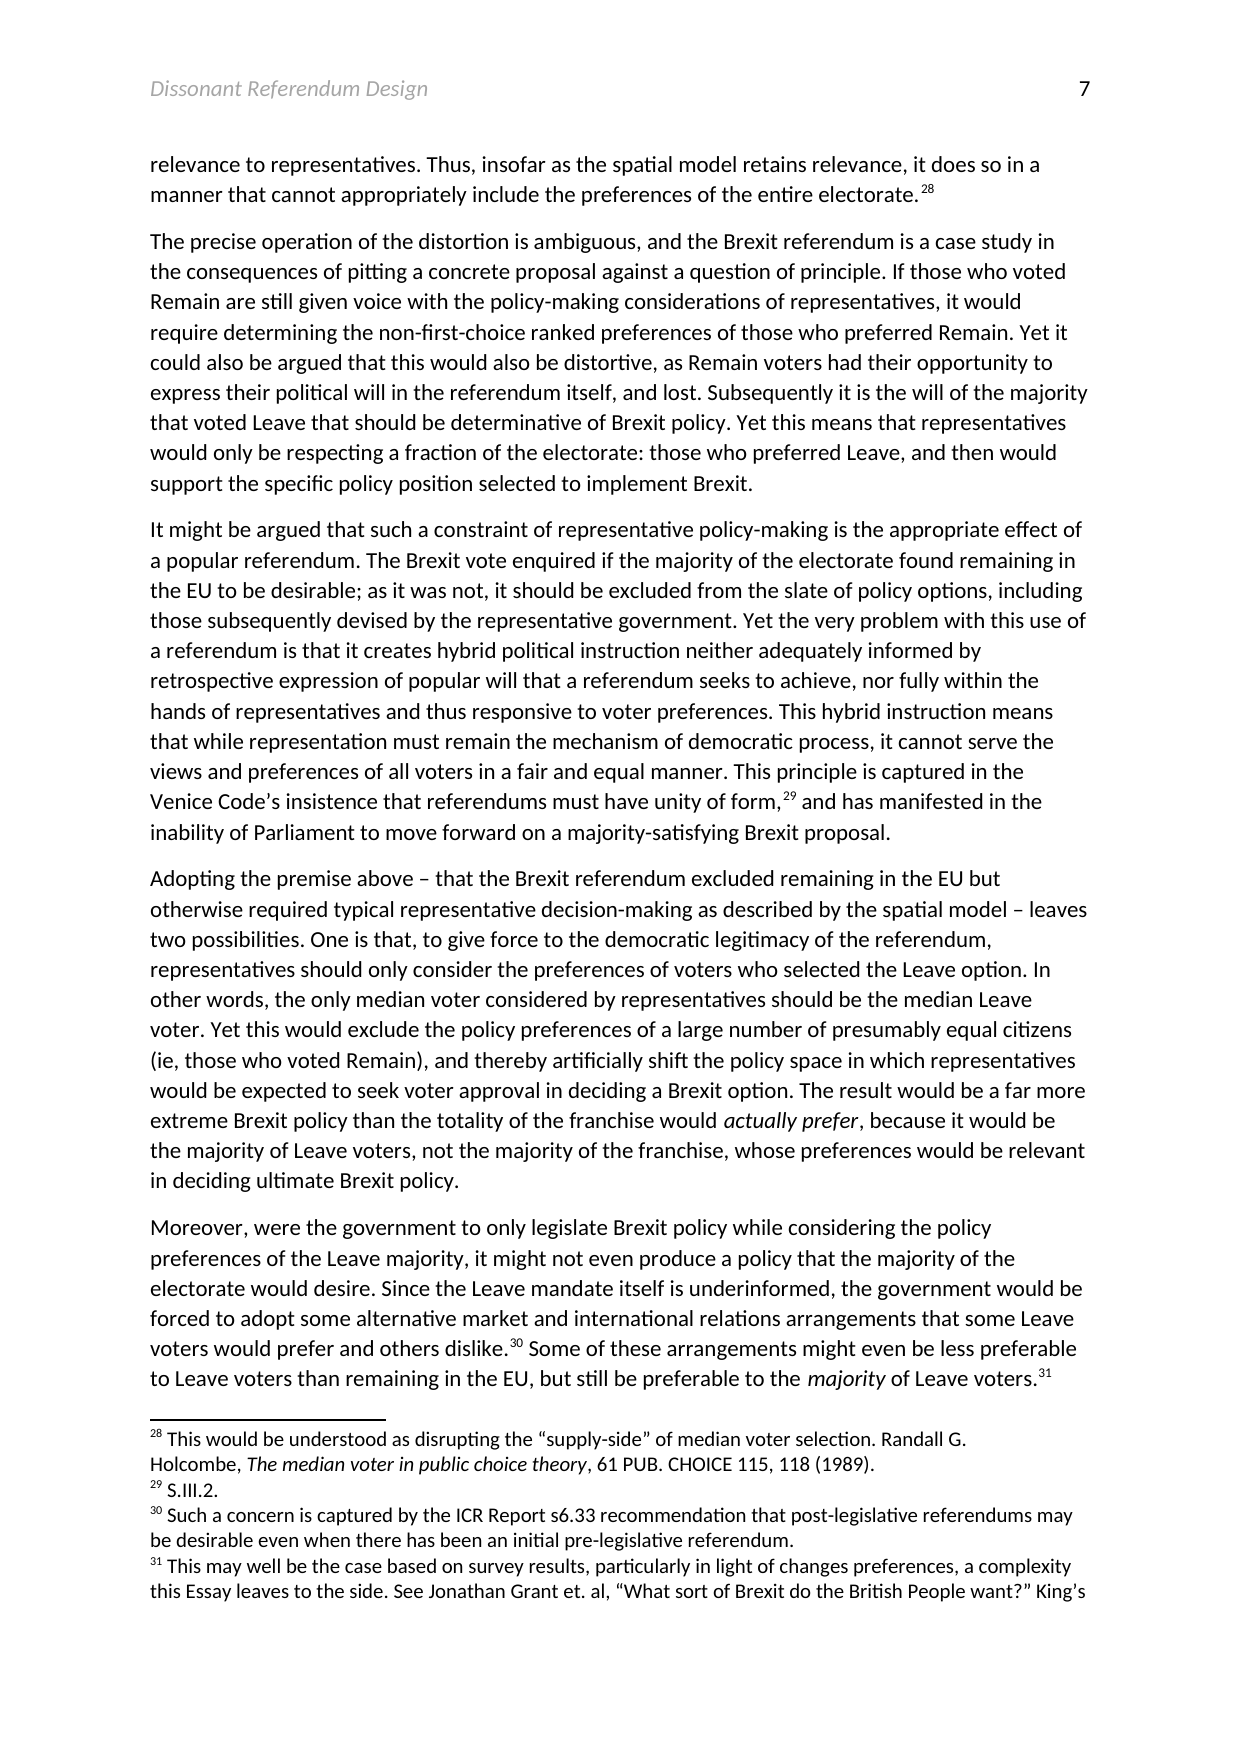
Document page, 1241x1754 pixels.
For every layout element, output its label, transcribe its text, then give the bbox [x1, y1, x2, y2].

text It might be argued that such a constraint of representative policy-making is the appropriate effect of a popular referendum. The Brexit vote enquired if the majority of the electorate found remaining in the EU to be desirable; as it was not, it should be excluded from the slate of policy options, including those subsequently devised by the representative government. Yet the very problem with this use of a referendum is that it creates hybrid political instruction neither adequately informed by retrospective expression of popular will that a referendum seeks to achieve, nor fully within the hands of representatives and thus responsive to voter preferences. This hybrid instruction means that while representation must remain the mechanism of democratic process, it cannot serve the views and preferences of all voters in a fair and equal manner. This principle is captured in the Venice Code’s insistence that referendums must have unity of form, and has manifested in the inability of Parliament to move forward on a majority-satisfying Brexit proposal. [150, 516, 1090, 846]
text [150, 1213, 1090, 1393]
text Adopting the premise above – that the Brexit referendum excluded remaining in the EU but otherwise required typical representative decision-making as described by the spatial model – leaves two possibilities. One is that, to give force to the democratic legitimacy of the referendum, representatives should only consider the preferences of voters who selected the Leave option. In other words, the only median voter considered by representatives should be the median Leave voter. Yet this would exclude the policy preferences of a large number of presumably equal citizens (ie, those who voted Remain), and thereby artificially shift the policy space in which representatives would be expected to seek voter approval in deciding a Brexit option. The result would be a far more extreme Brexit policy than the totality of the franchise would actually prefer, because it would be the majority of Leave voters, not the majority of the franchise, whose preferences would be relevant in deciding ultimate Brexit policy. [150, 864, 1090, 1195]
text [150, 150, 1090, 208]
text The precise operation of the distortion is ambiguous, and the Brexit referendum is a case study in the consequences of pitting a concrete proposal against a question of principle. If those who voted Remain are still given voice with the policy-making considerations of representatives, it would require determining the non-first-choice ranked preferences of those who preferred Remain. Yet it could also be argued that this would also be distortive, as Remain voters had their opportunity to express their political will in the referendum itself, and lost. Subsequently it is the will of the majority that voted Leave that should be determinative of Brexit policy. Yet this means that representatives would only be respecting a fraction of the electorate: those who preferred Leave, and then would support the specific policy position selected to implement Brexit. [150, 227, 1090, 497]
